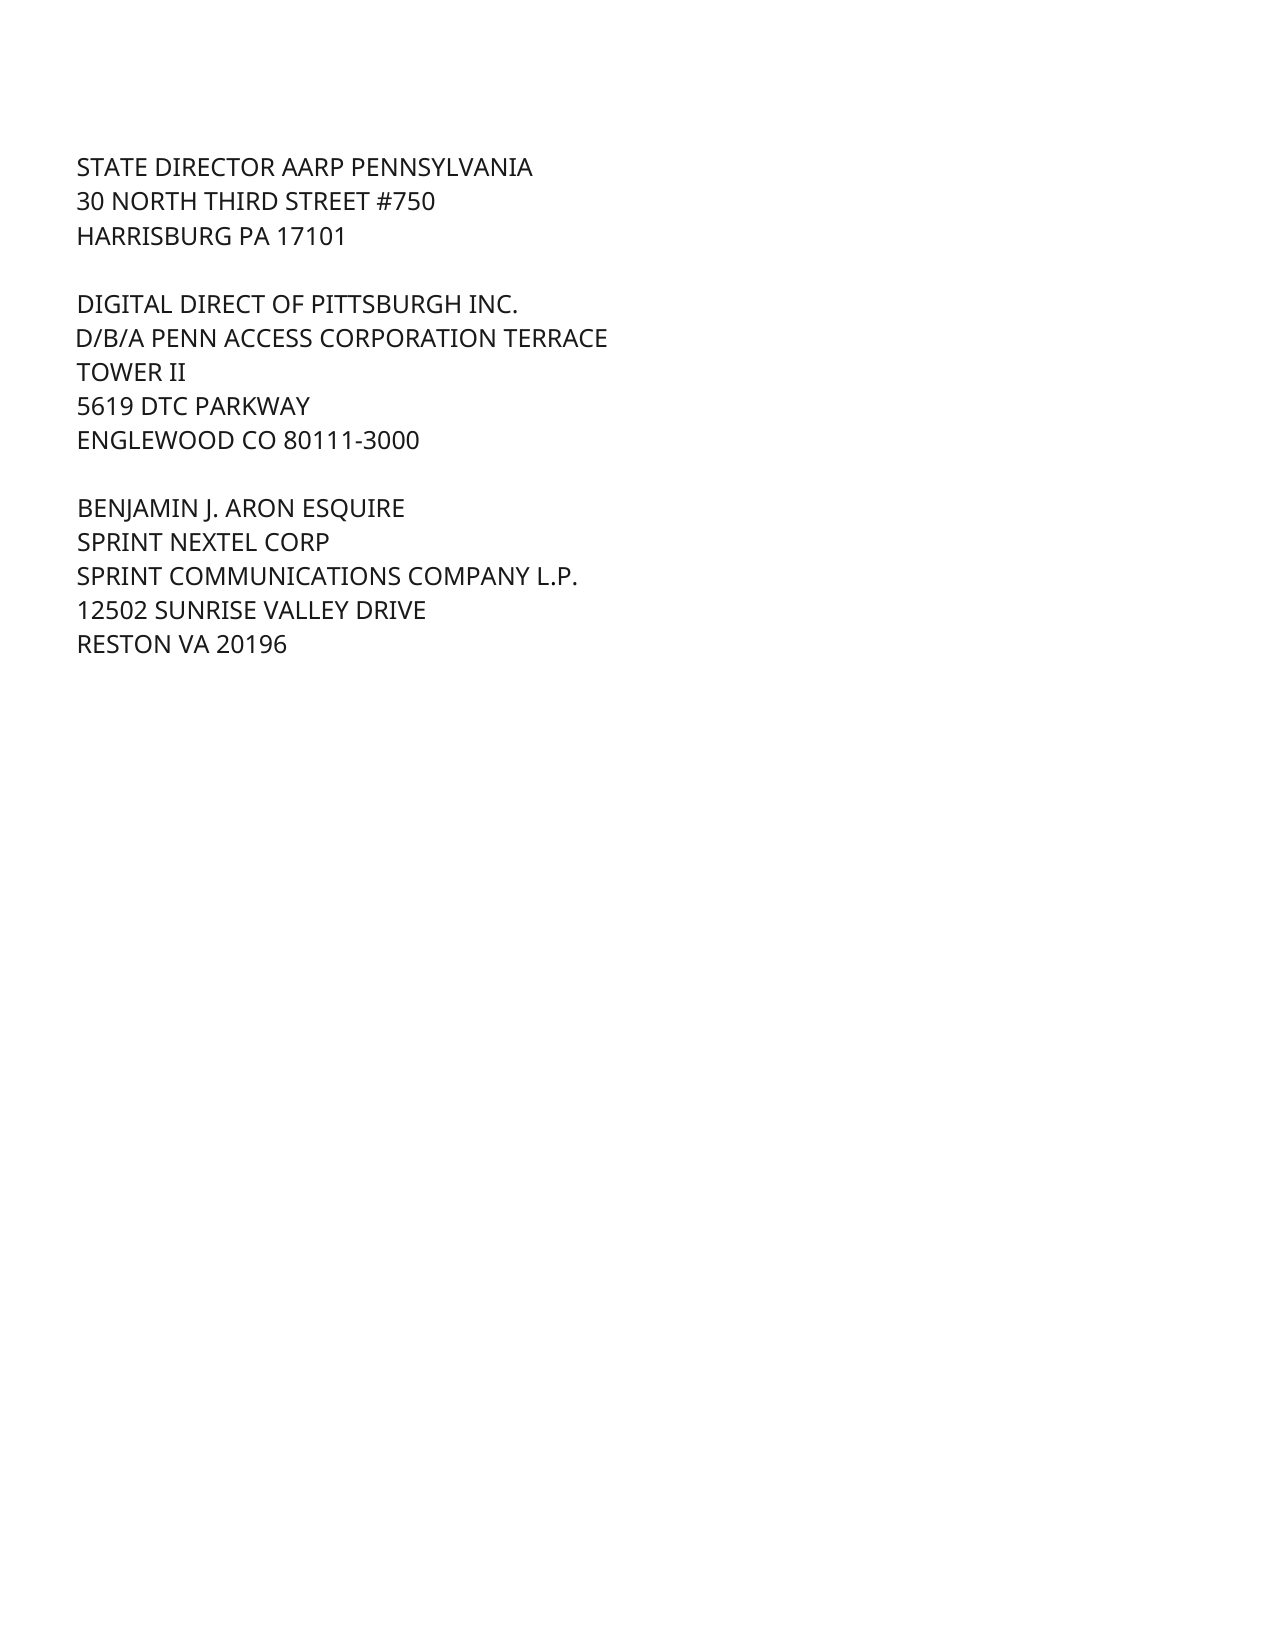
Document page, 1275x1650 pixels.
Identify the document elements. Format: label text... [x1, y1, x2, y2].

text Reston VA 20196 [76, 627, 609, 661]
text Harrisburg PA 17101 [76, 218, 609, 252]
text 5619 DTC Parkway [76, 388, 609, 422]
text 30 North Third Street #750 [76, 184, 609, 218]
text Digital Direct of Pittsburgh Inc. [76, 286, 609, 320]
text Sprint Communications Company L.P. [76, 559, 609, 593]
text Benjamin J. Aron Esquire [77, 491, 609, 525]
text d/b/a Penn Access Corporation Terrace Tower II [75, 320, 609, 388]
text Sprint Nextel Corp [77, 525, 609, 559]
text 12502 Sunrise Valley Drive [76, 593, 609, 627]
text Englewood CO 80111-3000 [76, 422, 609, 457]
text State Director AARP Pennsylvania [76, 150, 609, 184]
